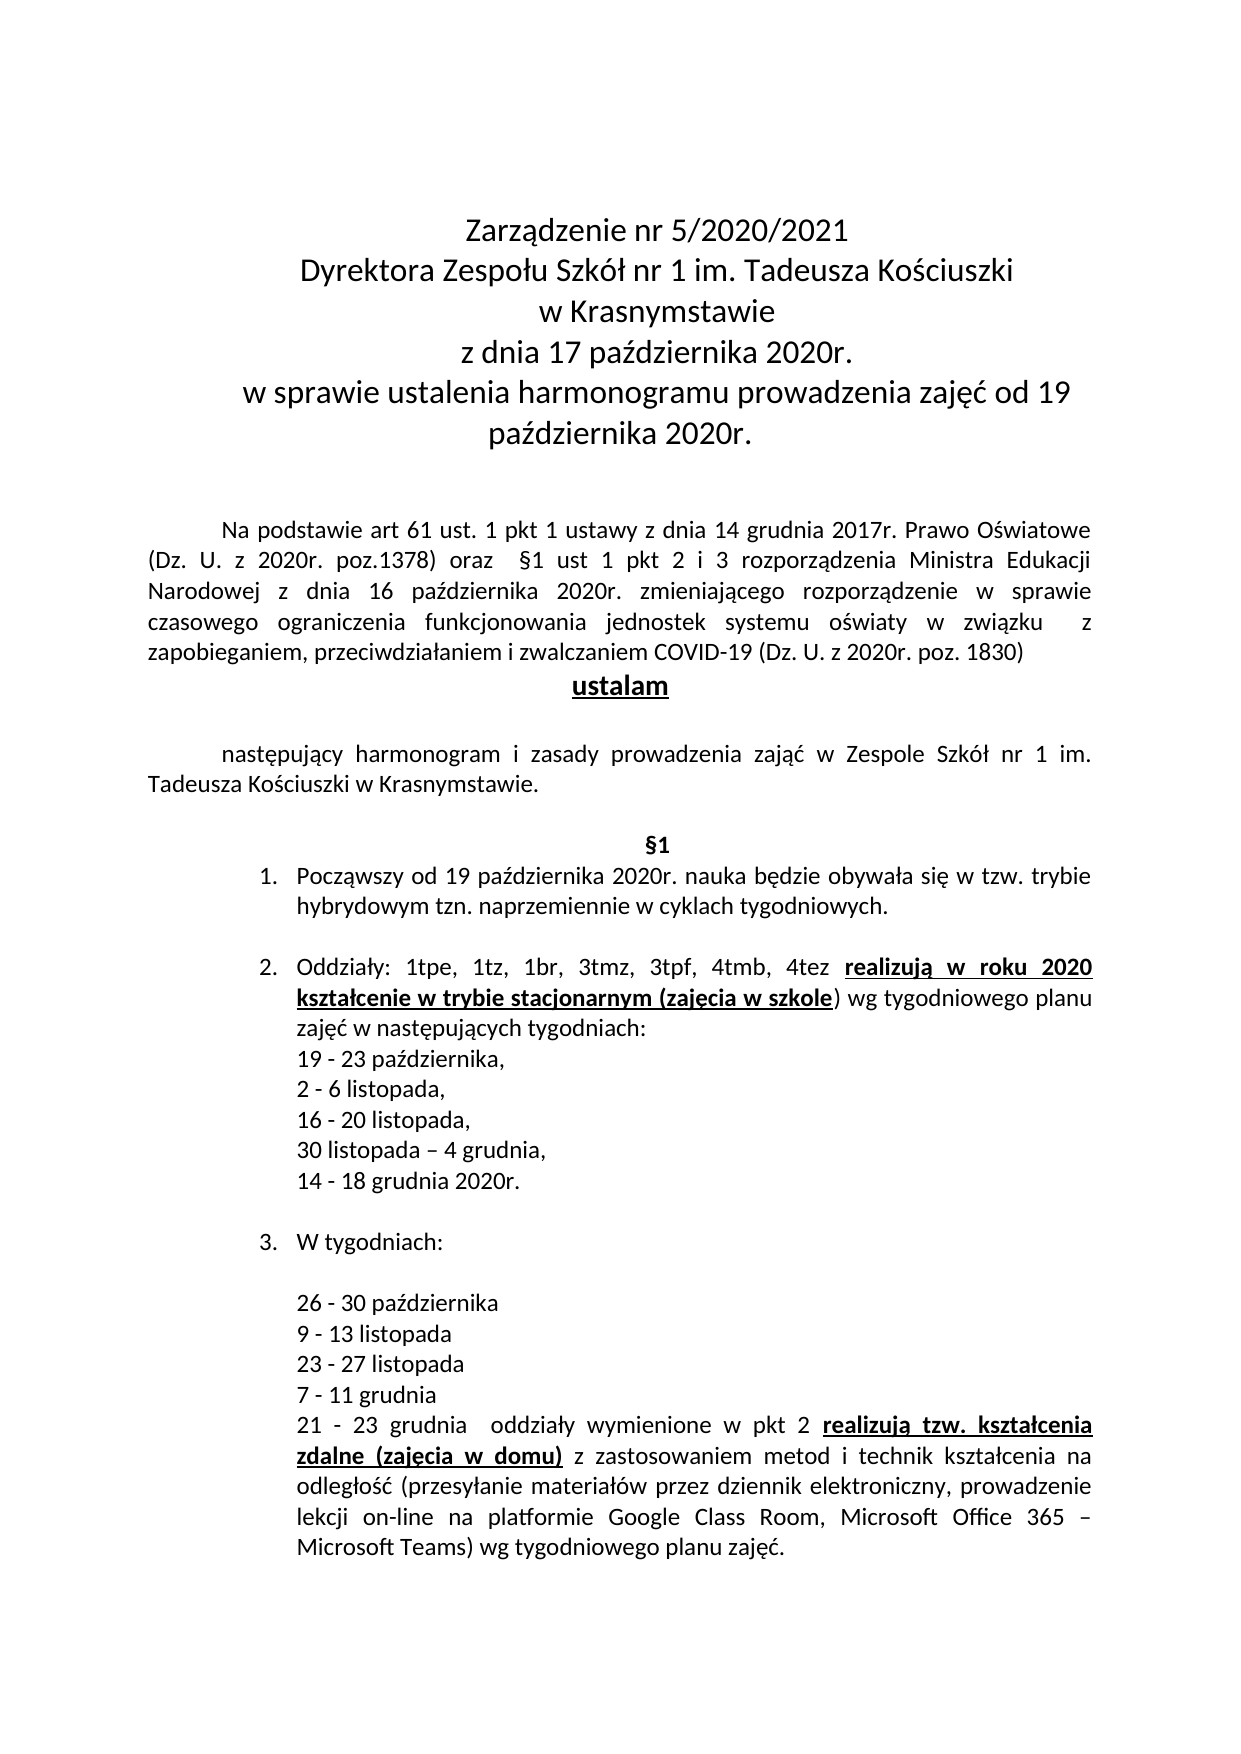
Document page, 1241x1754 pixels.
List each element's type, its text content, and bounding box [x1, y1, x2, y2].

list 23 - 27 listopada [296, 1348, 1093, 1379]
text z dnia 17 października 2020r. [148, 331, 1093, 372]
list 30 listopada – 4 grudnia, [296, 1135, 1093, 1165]
text Zarządzenie nr 5/2020/2021 [148, 209, 1093, 249]
list 14 - 18 grudnia 2020r. [296, 1165, 1093, 1196]
text §1 [148, 829, 1093, 860]
list 2 - 6 listopada, [296, 1074, 1093, 1104]
list 21 - 23 grudnia oddziały wymienione w pkt 2 realizują tzw. kształcenia zdalne (zajęcia w domu) z zastosowaniem metod i technik kształcenia na odległość (przesyłanie materiałów przez dziennik elektroniczny, prowadzenie lekcji on-line na platformie Google Class Room, Microsoft Office 365 – Microsoft Teams) wg tygodniowego planu zajęć. [296, 1409, 1093, 1562]
text Na podstawie art 61 ust. 1 pkt 1 ustawy z dnia 14 grudnia 2017r. Prawo Oświatowe (Dz. U. z 2020r. poz.1378) oraz §1 ust 1 pkt 2 i 3 rozporządzenia Ministra Edukacji Narodowej z dnia 16 października 2020r. zmieniającego rozporządzenie w sprawie czasowego ograniczenia funkcjonowania jednostek systemu oświaty w związku z zapobieganiem, przeciwdziałaniem i zwalczaniem COVID-19 (Dz. U. z 2020r. poz. 1830) [148, 514, 1093, 667]
list 19 - 23 października, [296, 1043, 1093, 1074]
list Oddziały: 1tpe, 1tz, 1br, 3tmz, 3tpf, 4tmb, 4tez realizują w roku 2020 kształcenie w trybie stacjonarnym (zajęcia w szkole) wg tygodniowego planu zajęć w następujących tygodniach: [259, 952, 1093, 1043]
list 7 - 11 grudnia [296, 1379, 1093, 1409]
text następujący harmonogram i zasady prowadzenia zająć w Zespole Szkół nr 1 im. Tadeusza Kościuszki w Krasnymstawie. [148, 738, 1093, 799]
text Dyrektora Zespołu Szkół nr 1 im. Tadeusza Kościuszki [148, 249, 1093, 290]
list 9 - 13 listopada [296, 1318, 1093, 1348]
text w Krasnymstawie [148, 290, 1093, 331]
list Począwszy od 19 października 2020r. nauka będzie obywała się w tzw. trybie hybrydowym tzn. naprzemiennie w cyklach tygodniowych. [259, 860, 1093, 921]
list 16 - 20 listopada, [296, 1104, 1093, 1135]
list 26 - 30 października [296, 1287, 1093, 1318]
text ustalam [148, 667, 1093, 702]
text w sprawie ustalenia harmonogramu prowadzenia zajęć od 19 października 2020r. [148, 372, 1093, 453]
list W tygodniach: [259, 1226, 1093, 1257]
